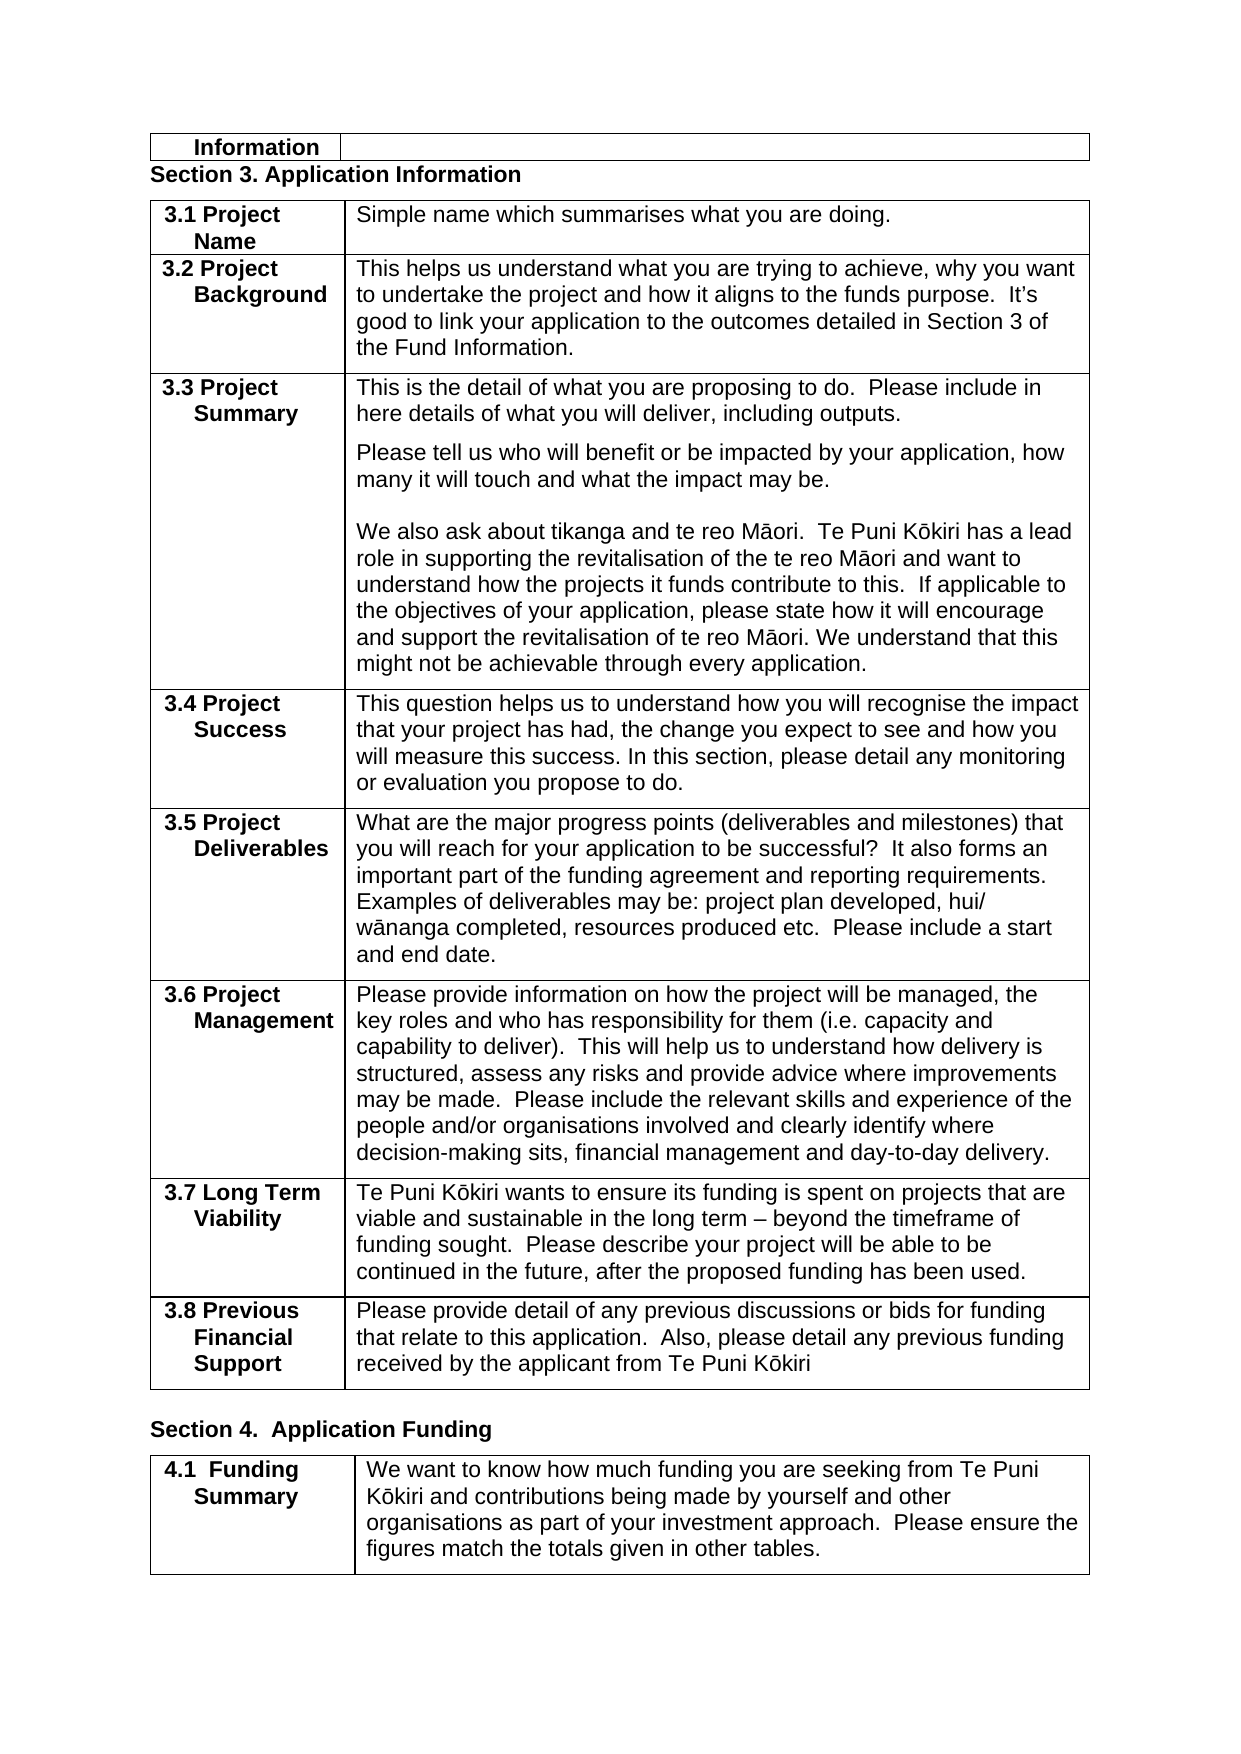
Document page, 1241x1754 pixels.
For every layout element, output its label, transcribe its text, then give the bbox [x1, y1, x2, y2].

table_cell Please provide information on how the project will be managed, the key roles and who has responsibility for them (i.e. capacity and capability to deliver). This will help us to understand how delivery is structured, assess any risks and provide advice where improvements may be made. Please include the relevant skills and experience of the people and/or organisations involved and clearly identify where decision-making sits, financial management and day-to-day delivery. [346, 981, 1089, 1177]
text Section 3. Application Information [150, 161, 1090, 188]
table_cell This helps us understand what you are trying to achieve, why you want to undertake the project and how it aligns to the funds purpose. It’s good to link your application to the outcomes detailed in Section 3 of the Fund Information. [346, 255, 1089, 373]
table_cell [151, 134, 340, 160]
table_cell What are the major progress points (deliverables and milestones) that you will reach for your application to be successful? It also forms an important part of the funding agreement and reporting requirements. Examples of deliverables may be: project plan developed, hui/ wānanga completed, resources produced etc. Please include a start and end date. [346, 809, 1089, 979]
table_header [356, 1456, 1089, 1574]
table_header Simple name which summarises what you are doing. [346, 201, 1089, 254]
table_cell This question helps us to understand how you will recognise the impact that your project has had, the change you expect to see and how you will measure this success. In this section, please detail any monitoring or evaluation you propose to do. [346, 690, 1089, 808]
table_header 3.1 Project Name [151, 201, 344, 254]
table_cell 3.6 Project Management [151, 981, 344, 1177]
table_cell 3.5 Project Deliverables [151, 809, 344, 979]
table_cell 3.3 Project Summary [151, 374, 344, 689]
table_cell Please provide detail of any previous discussions or bids for funding that relate to this application. Also, please detail any previous funding received by the applicant from Te Puni Kōkiri [346, 1298, 1089, 1389]
table_header 4.1 Funding Summary [151, 1456, 354, 1574]
text Section 4. Application Funding [150, 1416, 1090, 1443]
table_cell 3.2 Project Background [151, 255, 344, 373]
table_cell 3.7 Long Term Viability [151, 1179, 344, 1296]
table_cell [341, 134, 1089, 160]
table_cell 3.8 Previous Financial Support [151, 1298, 344, 1389]
table_cell This is the detail of what you are proposing to do. Please include in here details of what you will deliver, including outputs. Please tell us who will benefit or be impacted by your application, how many it will touch and what the impact may be. We also ask about tikanga and te reo Māori. Te Puni Kōkiri has a lead role in supporting the revitalisation of the te reo Māori and want to understand how the projects it funds contribute to this. If applicable to the objectives of your application, please state how it will encourage and support the revitalisation of te reo Māori. We understand that this might not be achievable through every application. [346, 374, 1089, 689]
table_cell Te Puni Kōkiri wants to ensure its funding is spent on projects that are viable and sustainable in the long term – beyond the timeframe of funding sought. Please describe your project will be able to be continued in the future, after the proposed funding has been used. [346, 1179, 1089, 1296]
table_cell 3.4 Project Success [151, 690, 344, 808]
